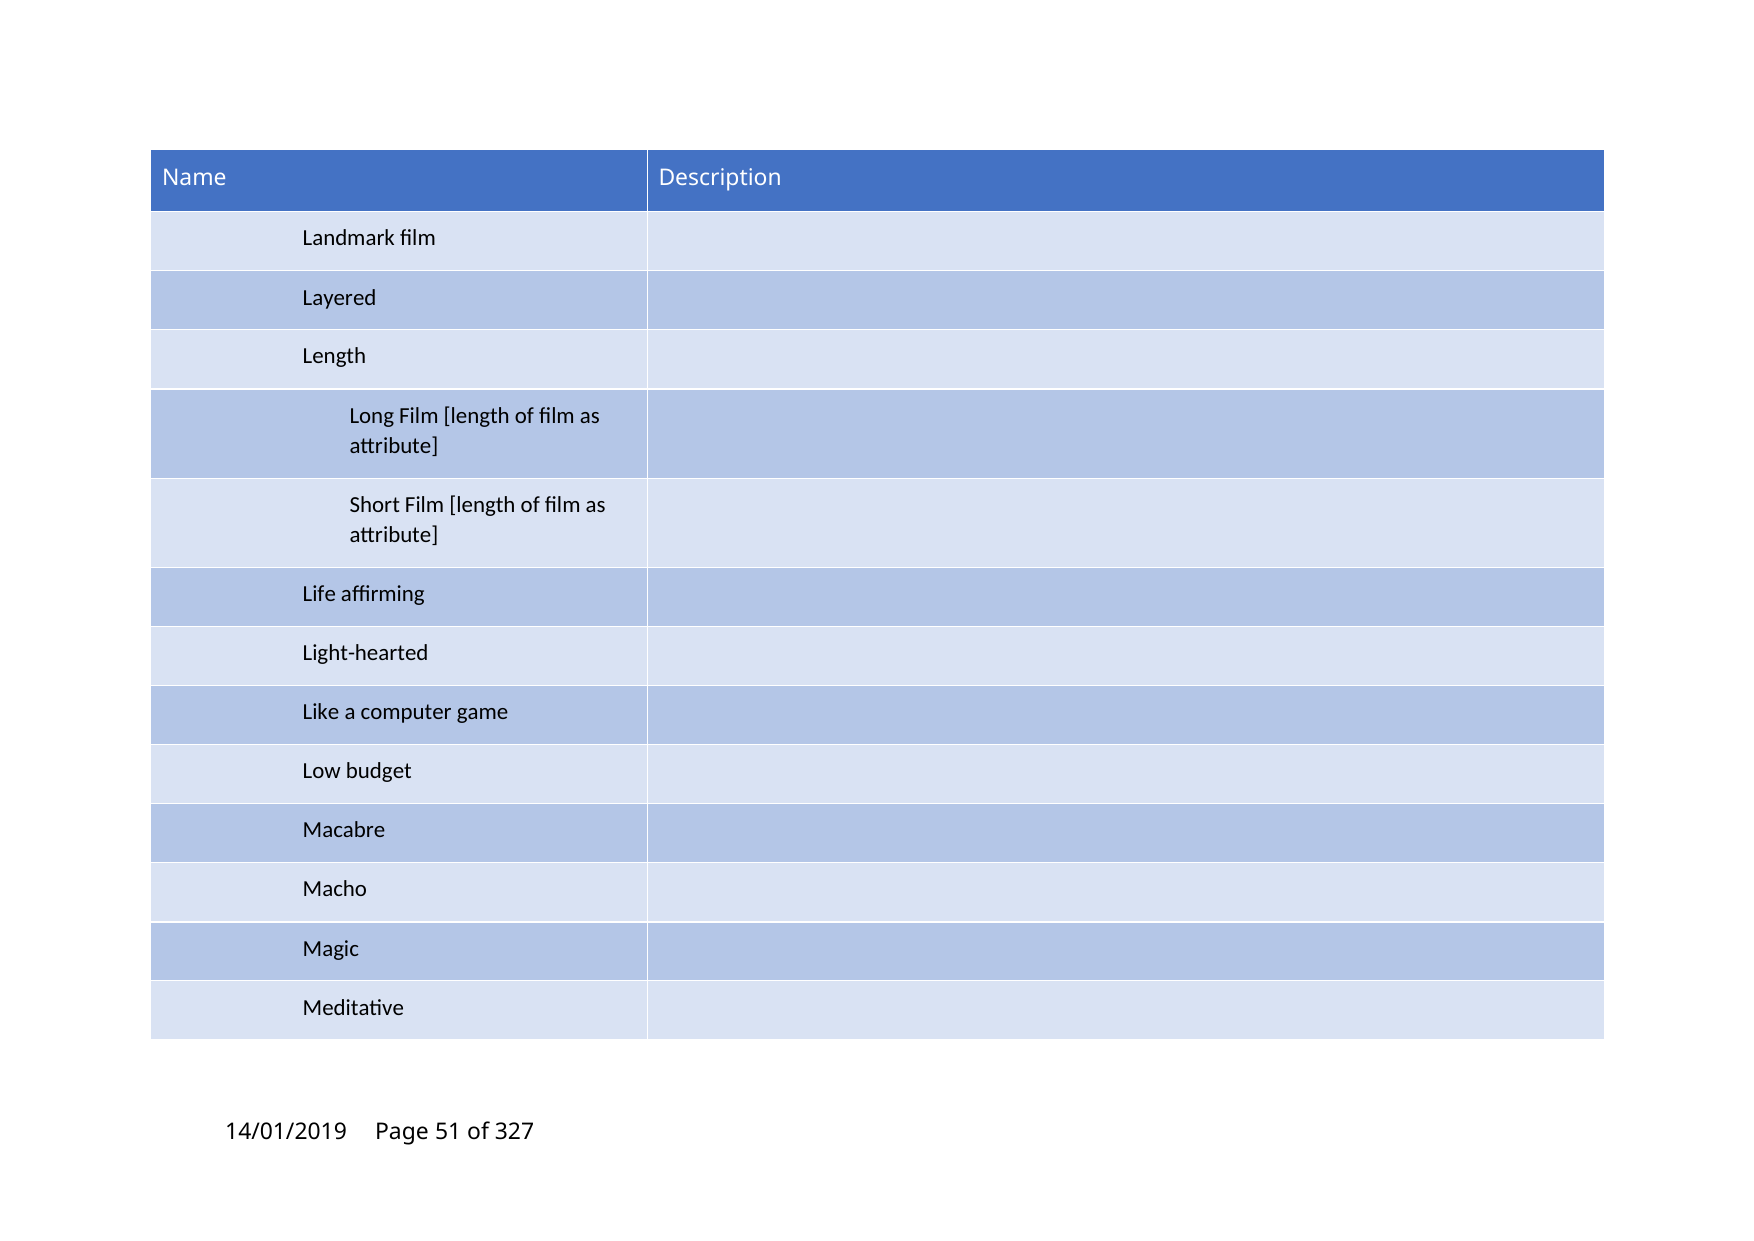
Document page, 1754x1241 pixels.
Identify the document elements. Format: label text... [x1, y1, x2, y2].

table_cell Light-hearted [151, 627, 647, 685]
table_header Description [648, 150, 1604, 211]
table_cell Short Film [length of film as attribute] [151, 479, 647, 567]
table_cell [648, 627, 1604, 685]
table_cell Length [151, 330, 647, 388]
table_cell [648, 686, 1604, 744]
table_cell [648, 745, 1604, 803]
table_cell [648, 271, 1604, 329]
table_cell Magic [151, 923, 647, 980]
table_cell [648, 804, 1604, 862]
table_cell Macho [151, 863, 647, 921]
table_cell [648, 981, 1604, 1039]
table_cell Layered [151, 271, 647, 329]
table_cell [648, 330, 1604, 388]
table_cell Meditative [151, 981, 647, 1039]
table_cell Low budget [151, 745, 647, 803]
table_cell [648, 390, 1604, 478]
table_cell Like a computer game [151, 686, 647, 744]
table_cell Long Film [length of film as attribute] [151, 390, 647, 478]
table_cell [648, 863, 1604, 921]
table_cell [648, 923, 1604, 980]
table_cell Life affirming [151, 568, 647, 626]
table_cell Landmark film [151, 212, 647, 270]
table_cell [648, 568, 1604, 626]
table_cell Macabre [151, 804, 647, 862]
table_header Name [151, 150, 647, 211]
table_cell [648, 479, 1604, 567]
table_cell [648, 212, 1604, 270]
